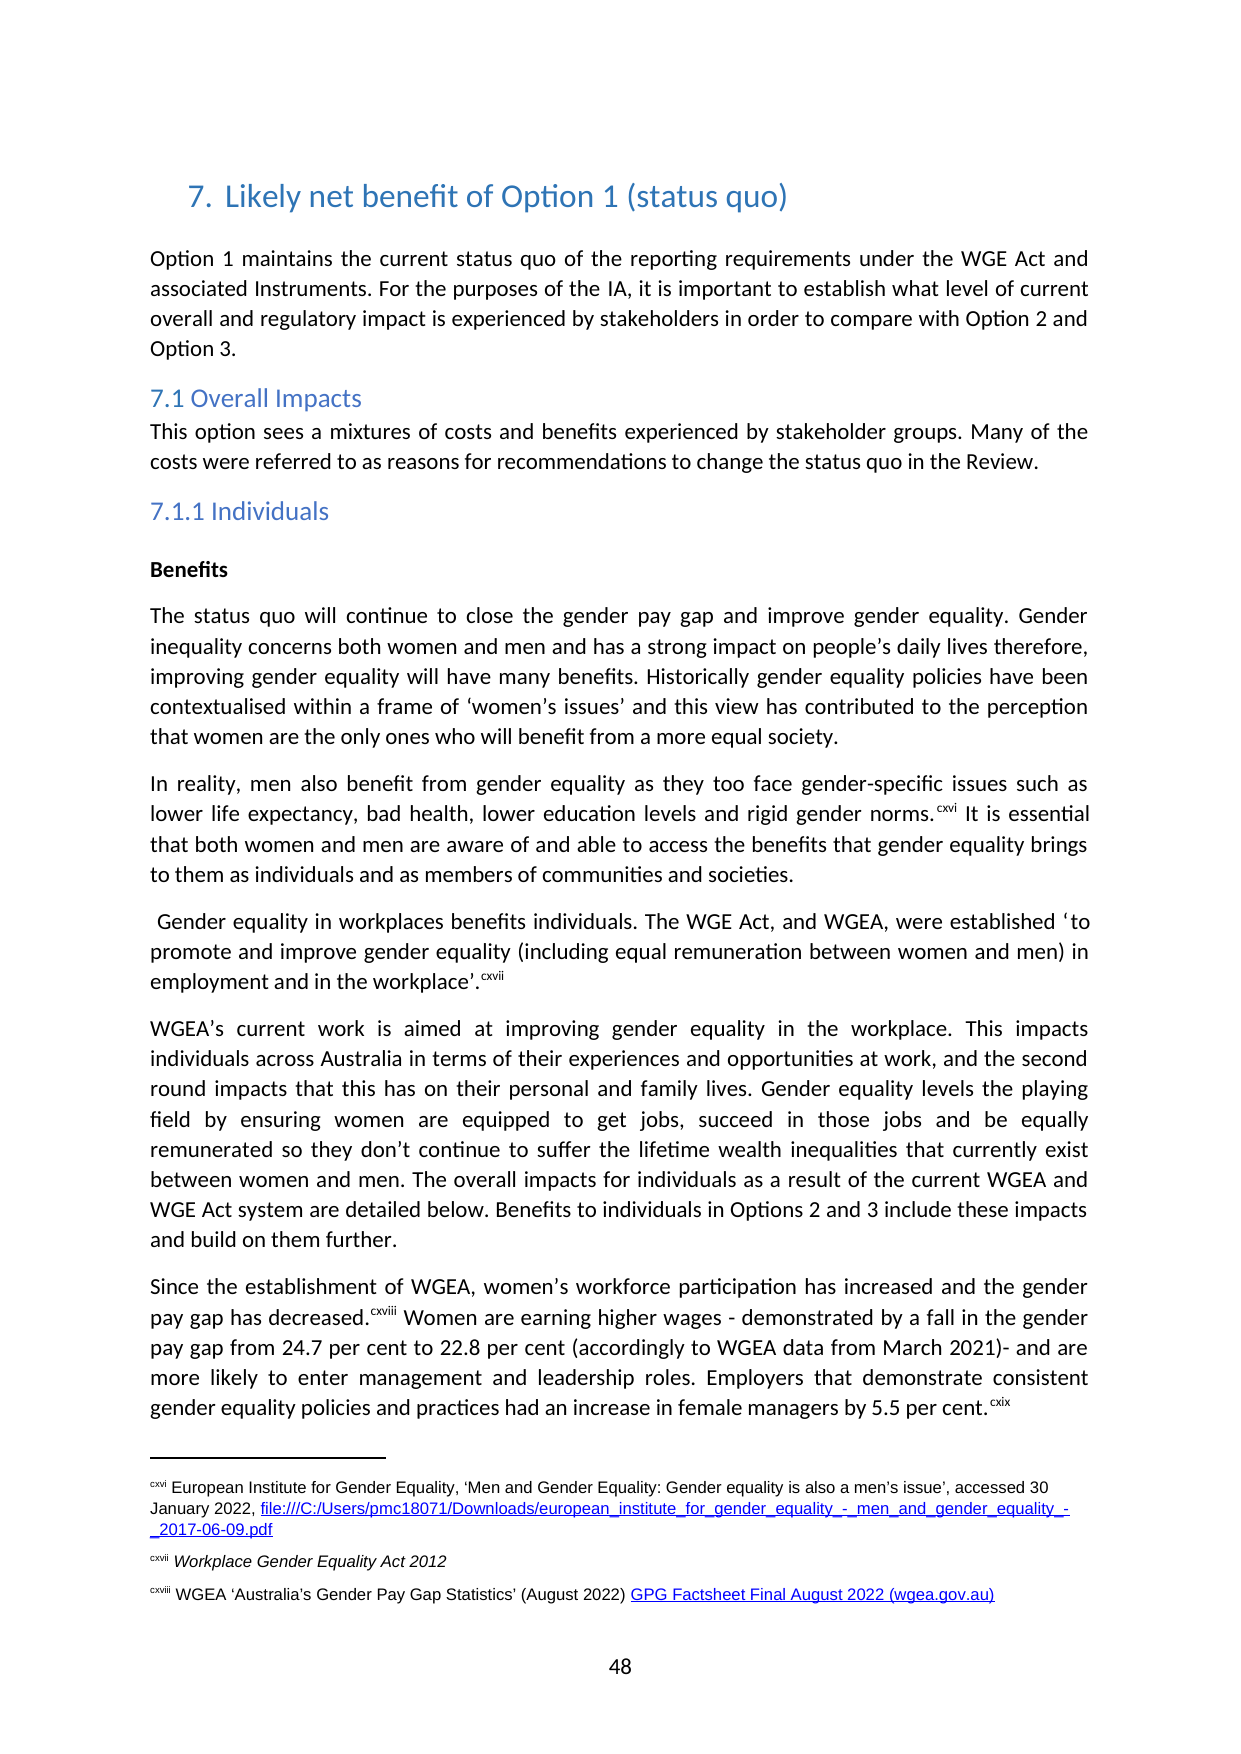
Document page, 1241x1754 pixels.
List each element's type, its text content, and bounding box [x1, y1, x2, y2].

text This option sees a mixtures of costs and benefits experienced by stakeholder groups. Many of the costs were referred to as reasons for recommendations to change the status quo in the Review. [150, 417, 1090, 475]
list Likely net benefit of Option 1 (status quo) [187, 175, 1090, 216]
text WGEA’s current work is aimed at improving gender equality in the workplace. This impacts individuals across Australia in terms of their experiences and opportunities at work, and the second round impacts that this has on their personal and family lives. Gender equality levels the playing field by ensuring women are equipped to get jobs, succeed in those jobs and be equally remunerated so they don’t continue to suffer the lifetime wealth inequalities that currently exist between women and men. The overall impacts for individuals as a result of the current WGEA and WGE Act system are detailed below. Benefits to individuals in Options 2 and 3 include these impacts and build on them further. [150, 1014, 1090, 1254]
text Gender equality in workplaces benefits individuals. The WGE Act, and WGEA, were established ‘to promote and improve gender equality (including equal remuneration between women and men) in employment and in the workplace’. [150, 907, 1090, 937]
text Gender equality in workplaces benefits individuals. The WGE Act, and WGEA, were established ‘to promote and improve gender equality (including equal remuneration between women and men) in employment and in the workplace’. [150, 965, 1090, 995]
text The status quo will continue to close the gender pay gap and improve gender equality. Gender inequality concerns both women and men and has a strong impact on people’s daily lives therefore, improving gender equality will have many benefits. Historically gender equality policies have been contextualised within a frame of ‘women’s issues’ and this view has contributed to the perception that women are the only ones who will benefit from a more equal society. [150, 602, 1090, 751]
text In reality, men also benefit from gender equality as they too face gender-specific issues such as lower life expectancy, bad health, lower education levels and rigid gender norms. It is essential that both women and men are aware of and able to access the benefits that gender equality brings to them as individuals and as members of communities and societies. [150, 769, 1090, 888]
text 7.1 Overall Impacts [150, 381, 1090, 414]
text 7.1.1 Individuals [150, 494, 1090, 527]
text Option 1 maintains the current status quo of the reporting requirements under the WGE Act and associated Instruments. For the purposes of the IA, it is important to establish what level of current overall and regulatory impact is experienced by stakeholders in order to compare with Option 2 and Option 3. [150, 244, 1090, 363]
text Since the establishment of WGEA, women’s workforce participation has increased and the gender pay gap has decreased. Women are earning higher wages - demonstrated by a fall in the gender pay gap from 24.7 per cent to 22.8 per cent (accordingly to WGEA data from March 2021)- and are more likely to enter management and leadership roles. Employers that demonstrate consistent gender equality policies and practices had an increase in female managers by 5.5 per cent. [150, 1272, 1090, 1421]
text Benefits [150, 555, 1090, 583]
